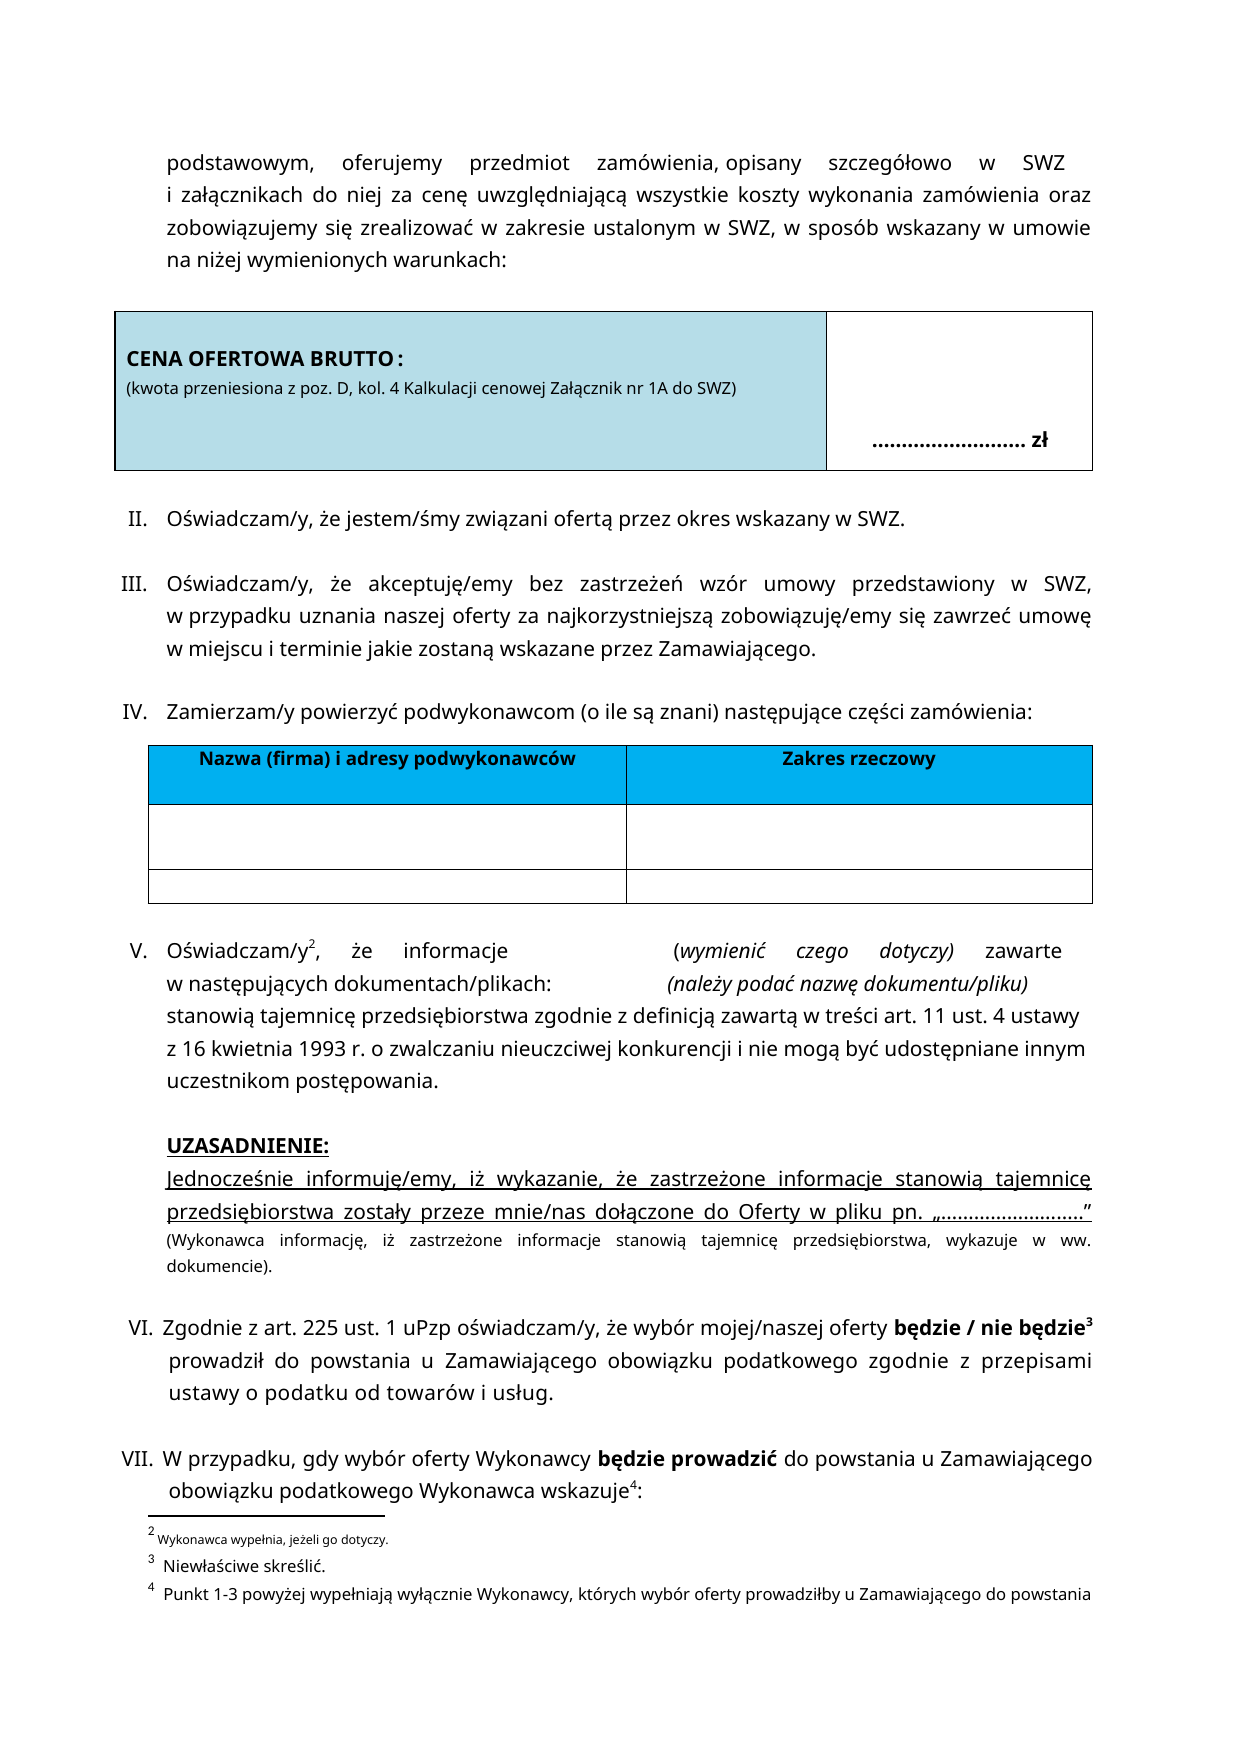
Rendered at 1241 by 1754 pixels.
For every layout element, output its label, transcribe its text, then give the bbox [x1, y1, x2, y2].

table_header Zakres rzeczowy [627, 746, 1092, 804]
table_cell [149, 805, 626, 869]
table_header Nazwa (firma) i adresy podwykonawców [149, 746, 626, 804]
table_cell [149, 870, 626, 902]
table_header CENA OFERTOWA BRUTTO : (kwota przeniesiona z poz. D, kol. 4 Kalkulacji cenowej Załącznik nr 1A do SWZ) [116, 312, 826, 470]
list Oświadczam/y, że akceptuję/emy bez zastrzeżeń wzór umowy przedstawiony w SWZ, w przypadku uznania naszej oferty za najkorzystniejszą zobowiązuję/emy się zawrzeć umowę w miejscu i terminie jakie zostaną wskazane przez Zamawiającego. [148, 569, 1093, 663]
table_cell [627, 870, 1092, 902]
list Oświadczam/y, że informacje (wymienić czego dotyczy) zawarte w następujących dokumentach/plikach: (należy podać nazwę dokumentu/pliku) [148, 936, 1093, 997]
list W przypadku, gdy wybór oferty Wykonawcy będzie prowadzić do powstania u Zamawiającego obowiązku podatkowego Wykonawca wskazuje: [153, 1444, 1093, 1505]
table_header …………………..… zł [827, 312, 1092, 470]
text Jednocześnie informuję/emy, iż wykazanie, że zastrzeżone informacje stanowią tajemnicę przedsiębiorstwa zostały przeze mnie/nas dołączone do Oferty w pliku pn. „……………………..” (Wykonawca informację, iż zastrzeżone informacje stanowią tajemnicę przedsiębiorstwa, wykazuje w ww. dokumencie). [166, 1164, 1093, 1277]
text UZASADNIENIE: [166, 1132, 1093, 1160]
text stanowią tajemnicę przedsiębiorstwa zgodnie z definicją zawartą w treści art. 11 ust. 4 ustawy z 16 kwietnia 1993 r. o zwalczaniu nieuczciwej konkurencji i nie mogą być udostępniane innym uczestnikom postępowania. [166, 1001, 1093, 1095]
list Zamierzam/y powierzyć podwykonawcom (o ile są znani) następujące części zamówienia: [148, 697, 1093, 726]
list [148, 148, 1093, 274]
list Zgodnie z art. 225 ust. 1 uPzp oświadczam/y, że wybór mojej/naszej oferty będzie / nie będzie prowadził do powstania u Zamawiającego obowiązku podatkowego zgodnie z przepisami ustawy o podatku od towarów i usług. [153, 1313, 1093, 1407]
table_cell [627, 805, 1092, 869]
list Oświadczam/y, że jestem/śmy związani ofertą przez okres wskazany w SWZ. [148, 504, 1093, 532]
